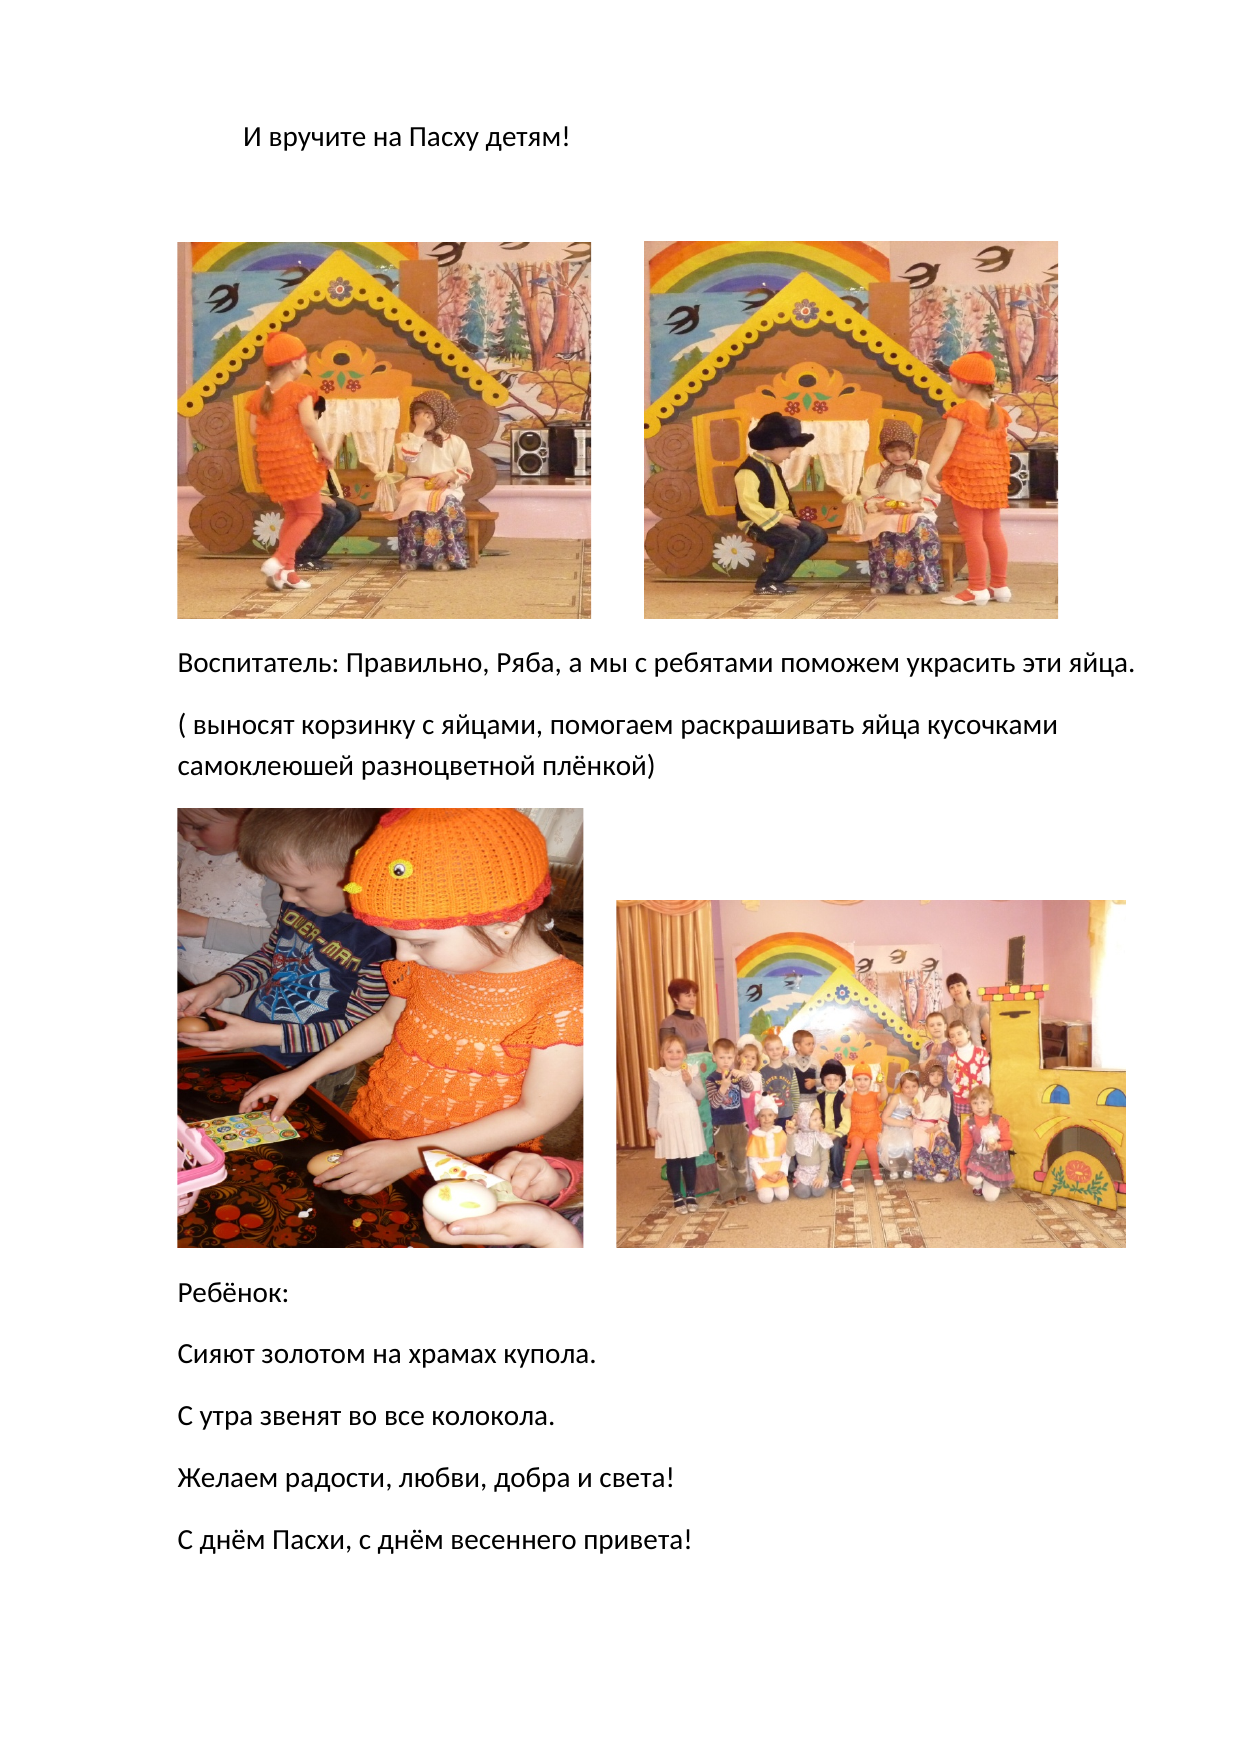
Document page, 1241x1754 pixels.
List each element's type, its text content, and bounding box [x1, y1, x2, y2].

picture [644, 241, 1059, 619]
text Воспитатель: Правильно, Ряба, а мы с ребятами поможем украсить эти яйца. [177, 644, 1152, 680]
text Желаем радости, любви, добра и света! [177, 1459, 1152, 1494]
picture [616, 900, 1126, 1248]
text И вручите на Пасху детям! [177, 118, 1152, 154]
text ( выносят корзинку с яйцами, помогаем раскрашивать яйца кусочками самоклеюшей разноцветной плёнкой) [177, 706, 1152, 783]
picture [177, 808, 584, 1248]
picture [177, 242, 592, 619]
text С утра звенят во все колокола. [177, 1397, 1152, 1433]
text Сияют золотом на храмах купола. [177, 1335, 1152, 1371]
text Ребёнок: [177, 1274, 1152, 1309]
text С днём Пасхи, с днём весеннего привета! [177, 1521, 1152, 1556]
